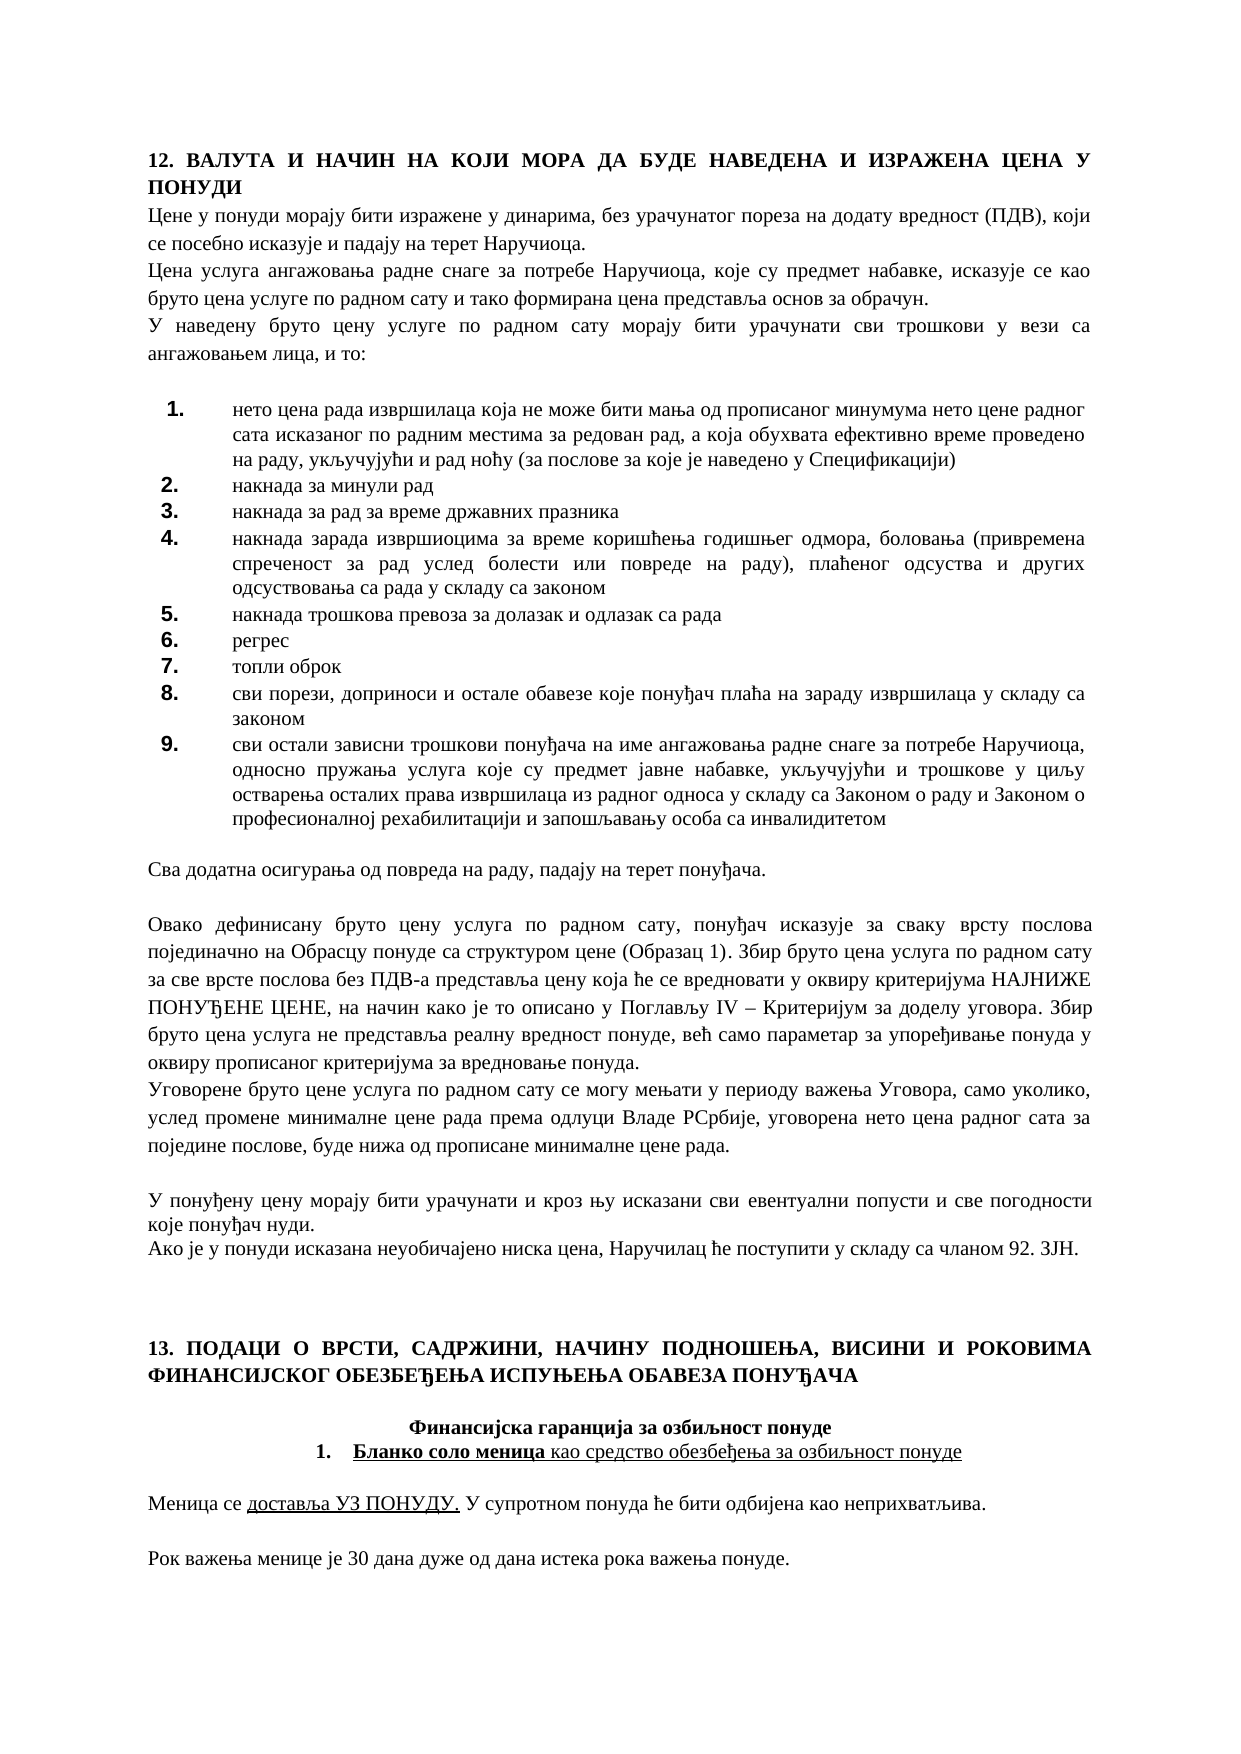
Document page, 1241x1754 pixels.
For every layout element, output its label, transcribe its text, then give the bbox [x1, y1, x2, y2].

list накнада за минули рад [161, 472, 1086, 497]
list накнада за рад за време државних празника [161, 498, 1086, 523]
text Меница се доставља УЗ ПОНУДУ. У супротном понуда ће бити одбијена као неприхватљива. [148, 1491, 1092, 1515]
text Уговорене бруто цене услуга по радном сату се могу мењати у периоду важења Уговора, само уколико, услед промене минималне цене рада према одлуци Владе РСрбије, уговорена нето цена радног сата за поједине послове, буде нижа од прописане минималне цене рада. [148, 1077, 1092, 1157]
text 13. ПОДАЦИ О ВРСТИ, САДРЖИНИ, НАЧИНУ ПОДНОШЕЊА, ВИСИНИ И РОКОВИМА ФИНАНСИЈСКОГ ОБЕЗБЕЂЕЊА ИСПУЊЕЊА ОБАВЕЗА ПОНУЂАЧА [148, 1336, 1092, 1387]
list топли оброк [161, 653, 1086, 679]
list Бланко соло меница као средство обезбеђења за озбиљност понуде [185, 1439, 1092, 1463]
list Финансијска гаранција за озбиљност понуде [148, 1415, 1092, 1439]
text Цена услуга ангажовања радне снаге за потребе Наручиоца, које су предмет набавке, исказује се као бруто цена услуге по радном сату и тако формирана цена представља основ за обрачун. [148, 258, 1092, 310]
text Цене у понуди морају бити изражене у динарима, без урачунатог пореза на додату вредност (ПДВ), који се посебно исказује и падају на терет Наручиоца. [148, 203, 1092, 254]
list накнада зарада извршиоцима за време коришћења годишњег одмора, боловања (привремена спреченост за рад услед болести или повреде на раду), плаћеног одсуства и других одсуствовања са рада у складу са законом [161, 525, 1086, 599]
list регрес [161, 627, 1086, 652]
list нето цена рада извршилаца која не може бити мања од прописаног минумума нето цене радног сата исказаног по радним местима за редован рад, а која обухвата ефективно време проведено на раду, укључујући и рад ноћу (за послове за које је наведено у Спецификацији) [166, 396, 1086, 471]
text Ако је у понуди исказана неуобичајено ниска цена, Наручилац ће поступити у складу са чланом 92. ЗЈН. [148, 1236, 1092, 1260]
list У наведену бруто цену услуге по радном сату морају бити урачунати сви трошкови у вези са ангажовањем лица, и то: [148, 313, 1092, 365]
text Рок важења менице је 30 дана дуже од дана истека рока важења понуде. [148, 1546, 1092, 1570]
text 12. ВАЛУТА И НАЧИН НА КОЈИ МОРА ДА БУДЕ НАВЕДЕНА И ИЗРАЖЕНА ЦЕНА У ПОНУДИ [148, 148, 1092, 199]
list сви порези, доприноси и остале обавезе које понуђач плаћа на зараду извршилаца у складу са законом [161, 680, 1086, 730]
text Овако дефинисану бруто цену услуга по радном сату, понуђач исказује за сваку врсту послова појединачно на Обрасцу понуде са структуром цене (Образац 1). Збир бруто цена услуга по радном сату за све врсте послова без ПДВ-а представља цену која ће се вредновати у оквиру критеријума НАЈНИЖЕ ПОНУЂЕНЕ ЦЕНЕ, на начин како је то описано у Поглављу IV – Критеријум за доделу уговора. Збир бруто цена услуга не представља реалну вредност понуде, већ само параметар за упоређивање понуда у оквиру прописаног критеријума за вредновање понуда. [148, 912, 1092, 1074]
list накнада трошкова превоза за долазак и одлазак са рада [161, 601, 1086, 626]
list сви остали зависни трошкови понуђача на име ангажовања радне снаге за потребе Наручиоца, односно пружања услуга које су предмет јавне набавке, укључујући и трошкове у циљу остварења осталих права извршилаца из радног односа у складу са Законом о раду и Законом о професионалној рехабилитацији и запошљавању особа са инвалидитетом [161, 731, 1086, 830]
list У понуђену цену морају бити урачунати и кроз њу исказани сви евентуални попусти и све погодности које понуђач нуди. [148, 1188, 1092, 1236]
text Сва додатна осигурања од повреда на раду, падају на терет понуђача. [148, 857, 1092, 881]
